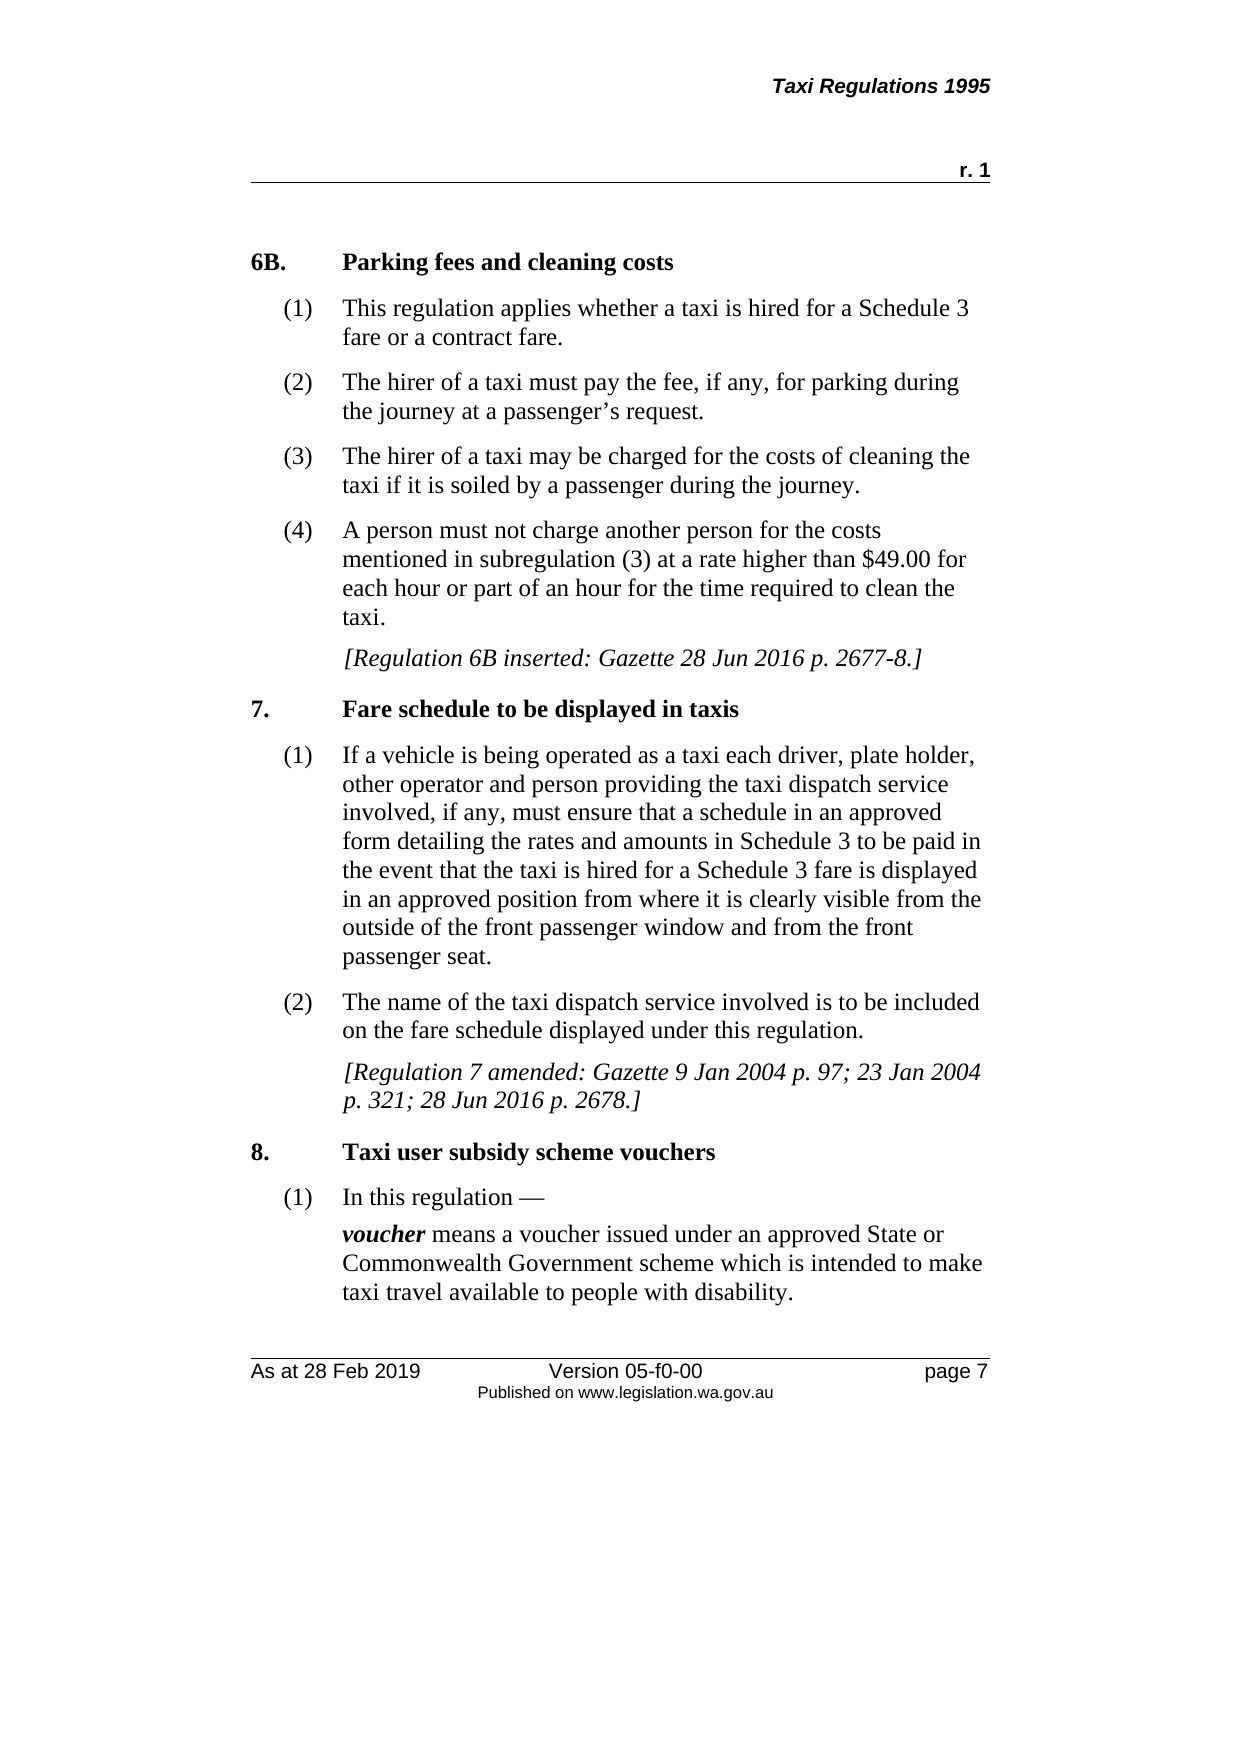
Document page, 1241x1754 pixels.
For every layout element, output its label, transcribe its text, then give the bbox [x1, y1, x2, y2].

text (1) This regulation applies whether a taxi is hired for a Schedule 3 fare or a contract fare. [251, 293, 990, 350]
text [Regulation 6B inserted: Gazette 28 Jun 2016 p. 2677-8.] [251, 643, 990, 672]
text (3) The hirer of a taxi may be charged for the costs of cleaning the taxi if it is soiled by a passenger during the journey. [251, 441, 990, 499]
text (2) The name of the taxi dispatch service involved is to be included on the fare schedule displayed under this regulation. [251, 987, 990, 1044]
text (4) A person must not charge another person for the costs mentioned in subregulation (3) at a rate higher than $49.00 for each hour or part of an hour for the time required to clean the taxi. [251, 515, 990, 630]
text (1) In this regulation — [251, 1182, 990, 1211]
subtitle 7. Fare schedule to be displayed in taxis [251, 694, 990, 723]
subtitle 8. Taxi user subsidy scheme vouchers [251, 1137, 990, 1166]
text [Regulation 7 amended: Gazette 9 Jan 2004 p. 97; 23 Jan 2004 p. 321; 28 Jun 2016 p. 2678.] [251, 1057, 990, 1114]
text (2) The hirer of a taxi must pay the fee, if any, for parking during the journey at a passenger’s request. [251, 367, 990, 424]
text (1) If a vehicle is being operated as a taxi each driver, plate holder, other operator and person providing the taxi dispatch service involved, if any, must ensure that a schedule in an approved form detailing the rates and amounts in Schedule 3 to be paid in the event that the taxi is hired for a Schedule 3 fare is displayed in an approved position from where it is clearly visible from the outside of the front passenger window and from the front passenger seat. [251, 740, 990, 970]
subtitle 6B. Parking fees and cleaning costs [251, 247, 990, 276]
text voucher means a voucher issued under an approved State or Commonwealth Government scheme which is intended to make taxi travel available to people with disability. [251, 1219, 990, 1306]
